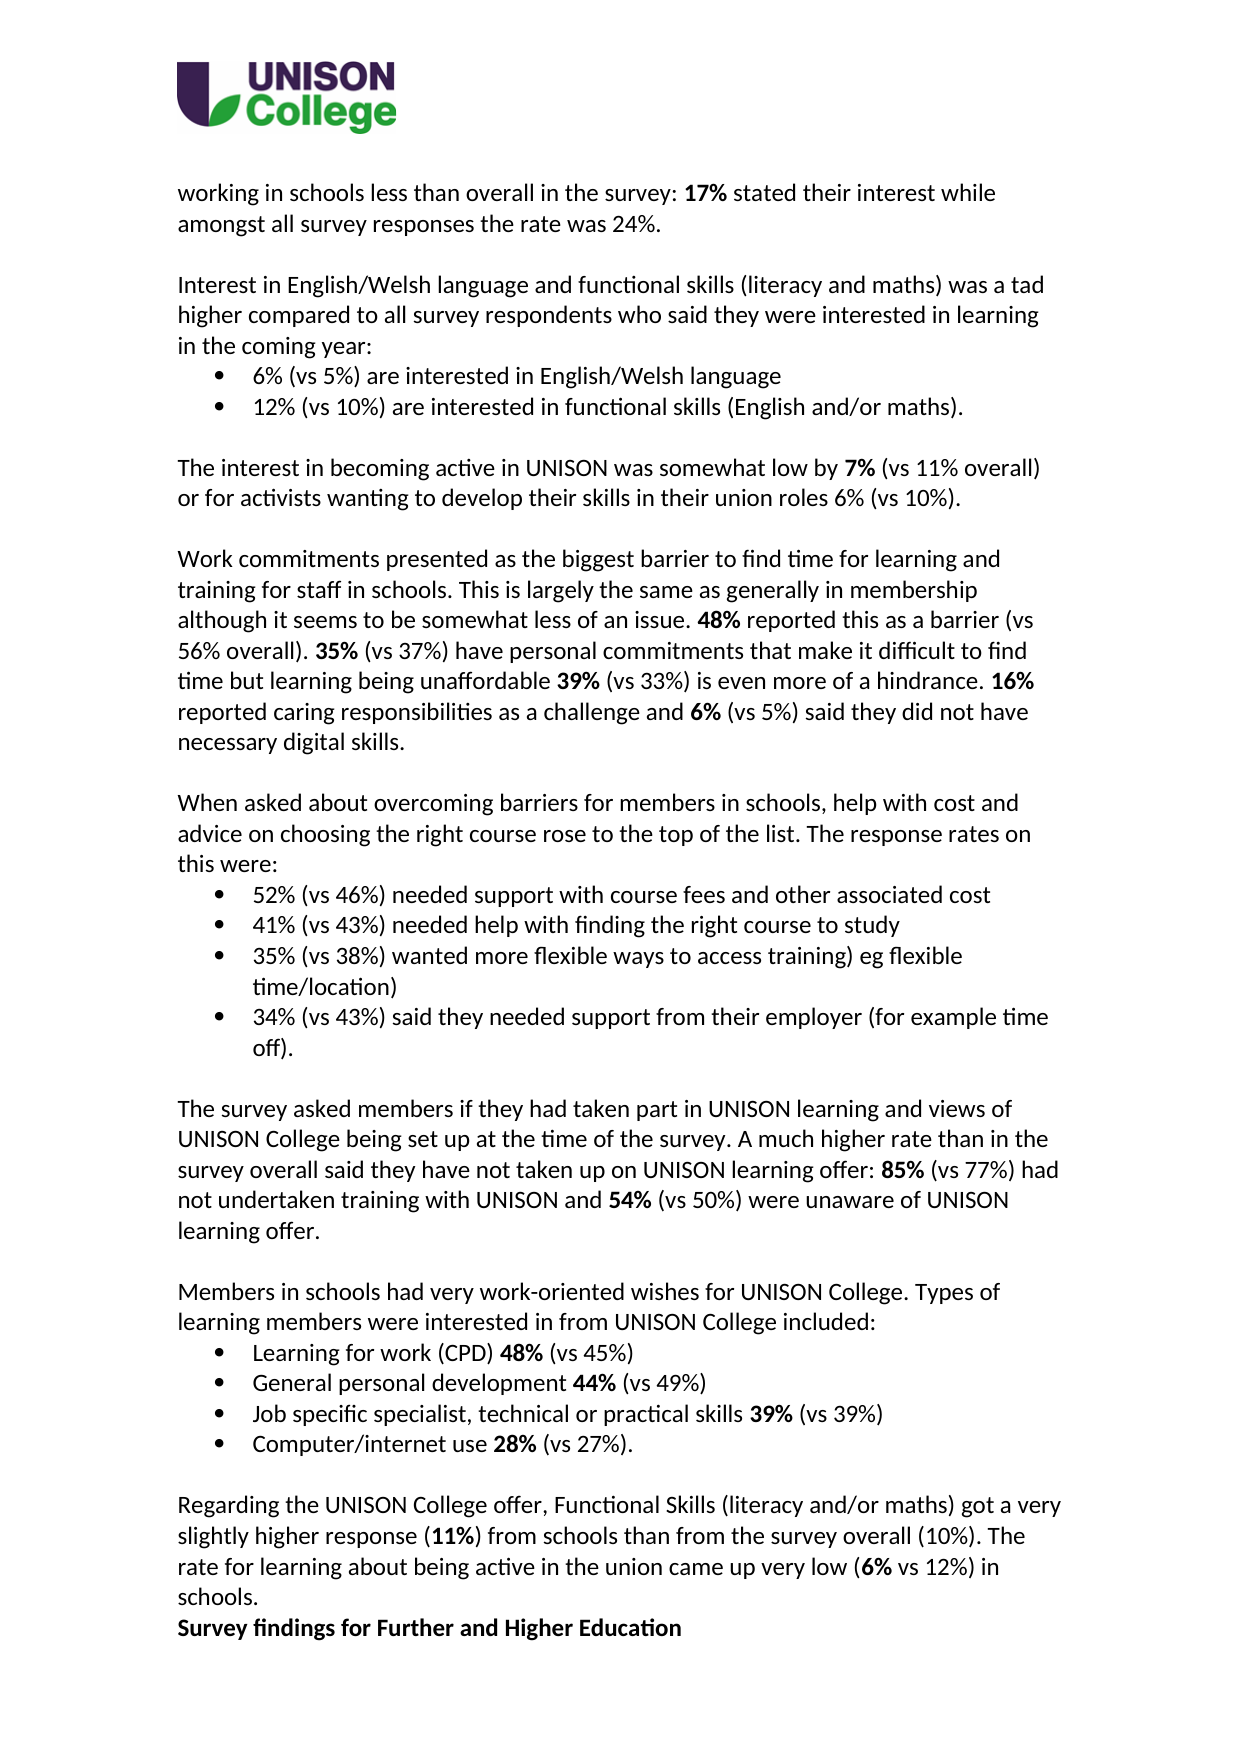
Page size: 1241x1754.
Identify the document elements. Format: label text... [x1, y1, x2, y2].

list 6% (vs 5%) are interested in English/Welsh language [215, 360, 1063, 391]
picture [177, 61, 397, 134]
list 34% (vs 43%) said they needed support from their employer (for example time off). [215, 1001, 1063, 1062]
text Survey findings for Further and Higher Education [177, 1612, 1063, 1642]
list 35% (vs 38%) wanted more flexible ways to access training) eg flexible time/location) [215, 940, 1063, 1001]
list Learning for work (CPD) 48% (vs 45%) [215, 1337, 1063, 1367]
list 41% (vs 43%) needed help with finding the right course to study [215, 910, 1063, 940]
list 12% (vs 10%) are interested in functional skills (English and/or maths). [215, 391, 1063, 421]
list General personal development 44% (vs 49%) [215, 1367, 1063, 1398]
text Regarding the UNISON College offer, Functional Skills (literacy and/or maths) got a very slightly higher response (11%) from schools than from the survey overall (10%). The rate for learning about being active in the union came up very low (6% vs 12%) in schools. [177, 1489, 1063, 1612]
list Computer/internet use 28% (vs 27%). [215, 1428, 1063, 1459]
text The interest in becoming active in UNISON was somewhat low by 7% (vs 11% overall) or for activists wanting to develop their skills in their union roles 6% (vs 10%). [177, 452, 1063, 513]
text The survey asked members if they had taken part in UNISON learning and views of UNISON College being set up at the time of the survey. A much higher rate than in the survey overall said they have not taken up on UNISON learning offer: 85% (vs 77%) had not undertaken training with UNISON and 54% (vs 50%) were unaware of UNISON learning offer. [177, 1093, 1063, 1245]
text When asked about overcoming barriers for members in schools, help with cost and advice on choosing the right course rose to the top of the list. The response rates on this were: [177, 788, 1063, 879]
text Work commitments presented as the biggest barrier to find time for learning and training for staff in schools. This is largely the same as generally in membership although it seems to be somewhat less of an issue. 48% reported this as a barrier (vs 56% overall). 35% (vs 37%) have personal commitments that make it difficult to find time but learning being unaffordable 39% (vs 33%) is even more of a hindrance. 16% reported caring responsibilities as a challenge and 6% (vs 5%) said they did not have necessary digital skills. [177, 543, 1063, 757]
text Members in schools had very work-oriented wishes for UNISON College. Types of learning members were interested in from UNISON College included: [177, 1276, 1063, 1337]
text Interest in English/Welsh language and functional skills (literacy and maths) was a tad higher compared to all survey respondents who said they were interested in learning in the coming year: [177, 269, 1063, 360]
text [177, 177, 1063, 238]
list 52% (vs 46%) needed support with course fees and other associated cost [215, 879, 1063, 910]
list Job specific specialist, technical or practical skills 39% (vs 39%) [215, 1398, 1063, 1428]
